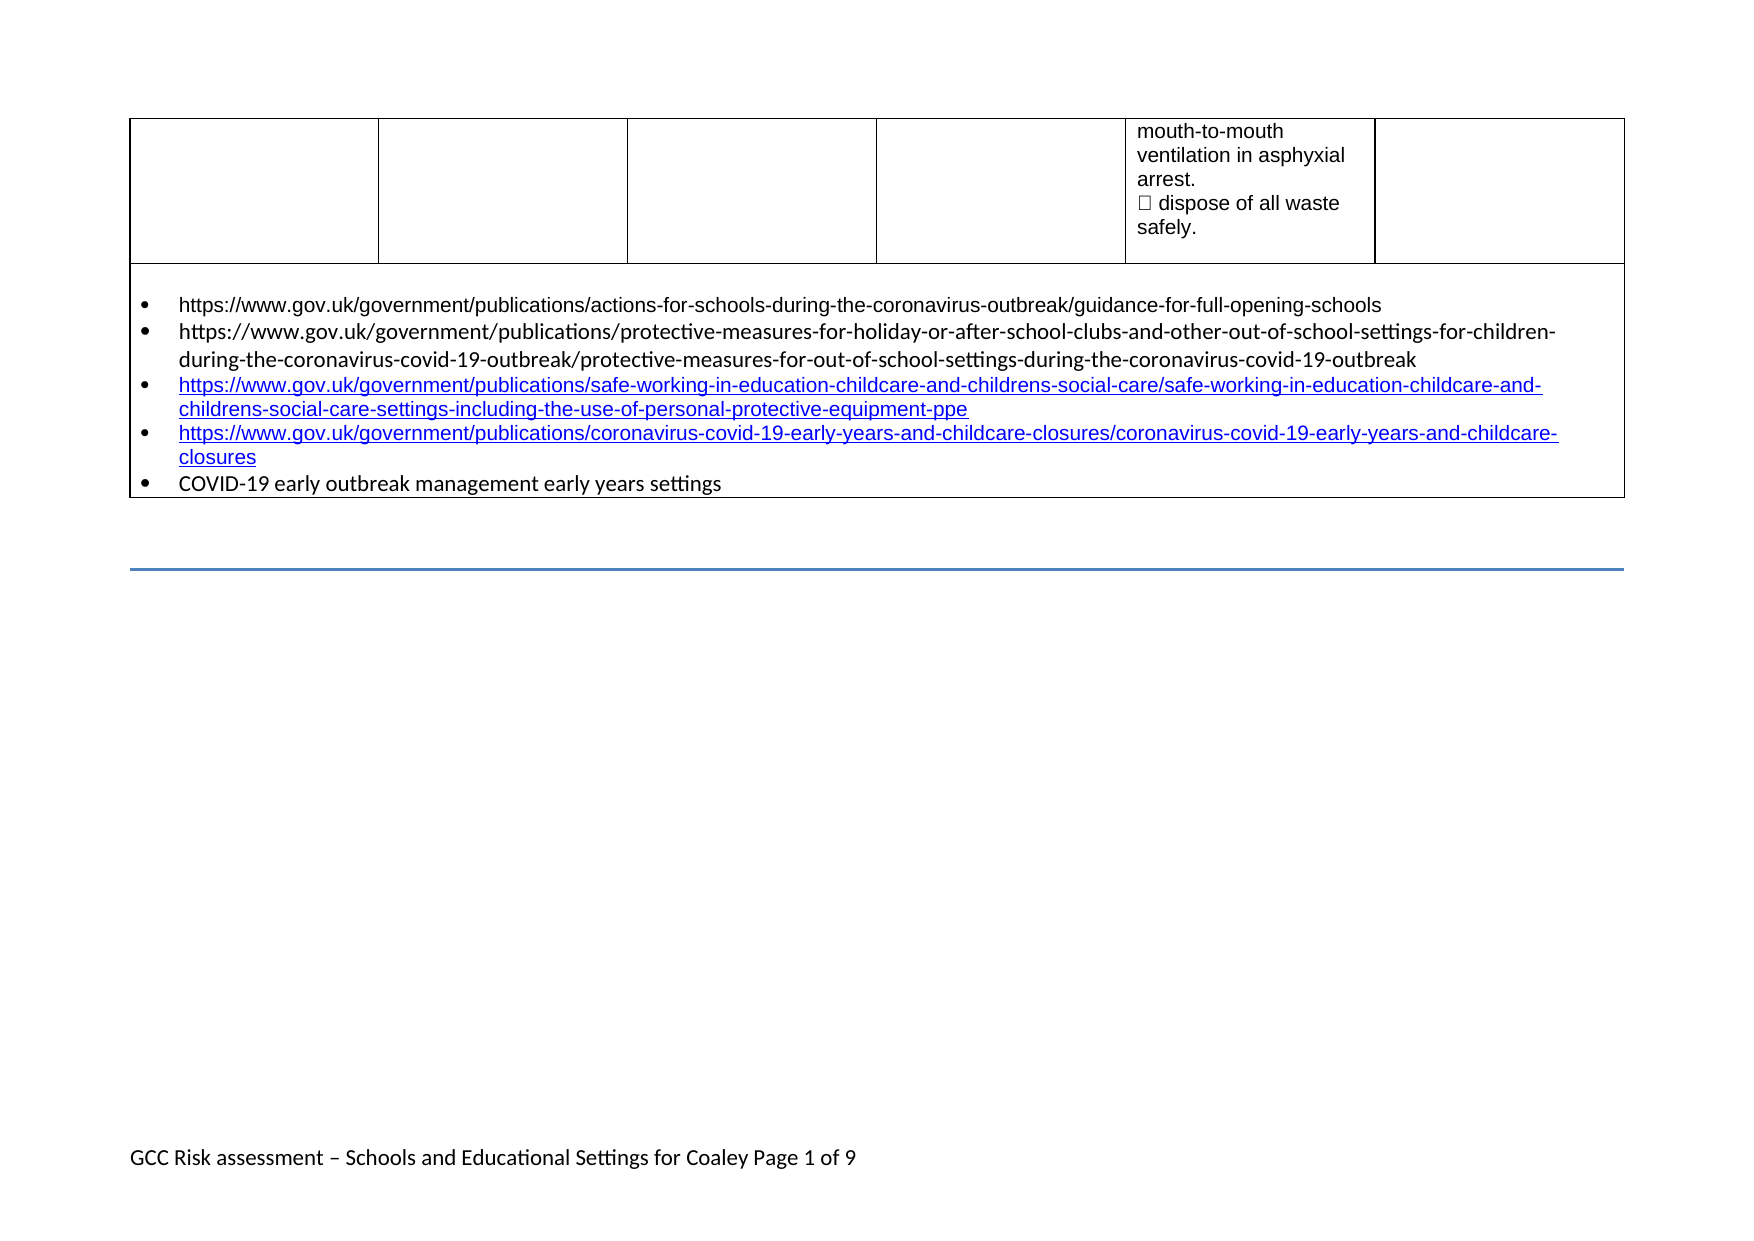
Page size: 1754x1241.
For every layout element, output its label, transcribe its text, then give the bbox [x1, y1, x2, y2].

table_cell https://www.gov.uk/government/publications/actions-for-schools-during-the-coronavirus-outbreak/guidance-for-full-opening-schools https://www.gov.uk/government/publications/protective-measures-for-holiday-or-after-school-clubs-and-other-out-of-school-settings-for-children-during-the-coronavirus-covid-19-outbreak/protective-measures-for-out-of-school-settings-during-the-coronavirus-covid-19-outbreak https://www.gov.uk/government/publications/safe-working-in-education-childcare-and-childrens-social-care/safe-working-in-education-childcare-and-childrens-social-care-settings-including-the-use-of-personal-protective-equipment-ppe https://www.gov.uk/government/publications/coronavirus-covid-19-early-years-and-childcare-closures/coronavirus-covid-19-early-years-and-childcare-closures COVID-19 early outbreak management early years settings [131, 264, 1624, 497]
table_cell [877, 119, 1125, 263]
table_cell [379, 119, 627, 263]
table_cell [628, 119, 876, 263]
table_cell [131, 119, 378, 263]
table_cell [1376, 119, 1624, 263]
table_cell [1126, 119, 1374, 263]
